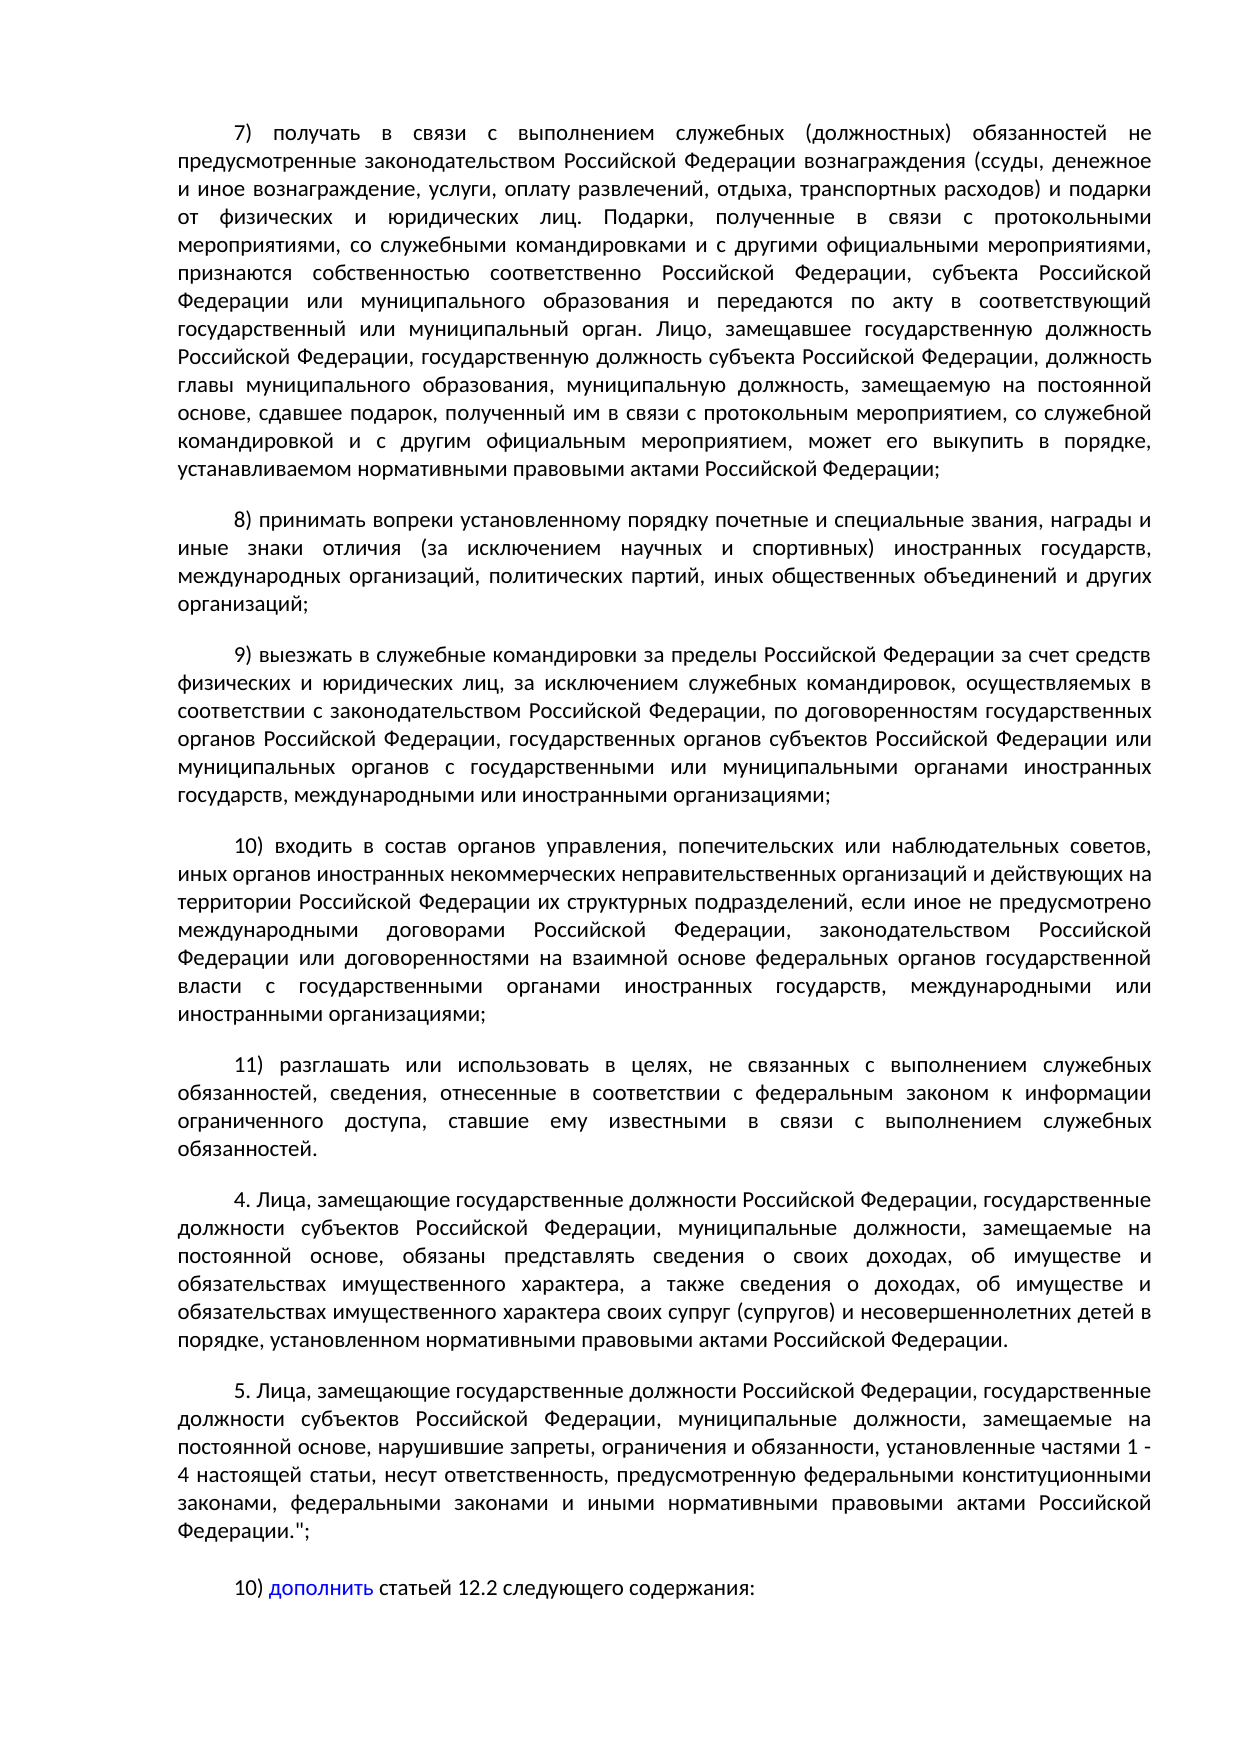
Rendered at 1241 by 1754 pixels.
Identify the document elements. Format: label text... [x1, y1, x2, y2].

text 10) входить в состав органов управления, попечительских или наблюдательных советов, иных органов иностранных некоммерческих неправительственных организаций и действующих на территории Российской Федерации их структурных подразделений, если иное не предусмотрено международными договорами Российской Федерации, законодательством Российской Федерации или договоренностями на взаимной основе федеральных органов государственной власти с государственными органами иностранных государств, международными или иностранными организациями; [177, 831, 1152, 1027]
text 9) выезжать в служебные командировки за пределы Российской Федерации за счет средств физических и юридических лиц, за исключением служебных командировок, осуществляемых в соответствии с законодательством Российской Федерации, по договоренностям государственных органов Российской Федерации, государственных органов субъектов Российской Федерации или муниципальных органов с государственными или муниципальными органами иностранных государств, международными или иностранными организациями; [177, 640, 1152, 808]
text 4. Лица, замещающие государственные должности Российской Федерации, государственные должности субъектов Российской Федерации, муниципальные должности, замещаемые на постоянной основе, обязаны представлять сведения о своих доходах, об имуществе и обязательствах имущественного характера, а также сведения о доходах, об имуществе и обязательствах имущественного характера своих супруг (супругов) и несовершеннолетних детей в порядке, установленном нормативными правовыми актами Российской Федерации. [177, 1185, 1152, 1353]
text 10) дополнить статьей 12.2 следующего содержания: [177, 1573, 1152, 1601]
text 5. Лица, замещающие государственные должности Российской Федерации, государственные должности субъектов Российской Федерации, муниципальные должности, замещаемые на постоянной основе, нарушившие запреты, ограничения и обязанности, установленные частями 1 - 4 настоящей статьи, несут ответственность, предусмотренную федеральными конституционными законами, федеральными законами и иными нормативными правовыми актами Российской Федерации."; [177, 1376, 1152, 1544]
text 11) разглашать или использовать в целях, не связанных с выполнением служебных обязанностей, сведения, отнесенные в соответствии с федеральным законом к информации ограниченного доступа, ставшие ему известными в связи с выполнением служебных обязанностей. [177, 1050, 1152, 1162]
text 8) принимать вопреки установленному порядку почетные и специальные звания, награды и иные знаки отличия (за исключением научных и спортивных) иностранных государств, международных организаций, политических партий, иных общественных объединений и других организаций; [177, 505, 1152, 617]
text 7) получать в связи с выполнением служебных (должностных) обязанностей не предусмотренные законодательством Российской Федерации вознаграждения (ссуды, денежное и иное вознаграждение, услуги, оплату развлечений, отдыха, транспортных расходов) и подарки от физических и юридических лиц. Подарки, полученные в связи с протокольными мероприятиями, со служебными командировками и с другими официальными мероприятиями, признаются собственностью соответственно Российской Федерации, субъекта Российской Федерации или муниципального образования и передаются по акту в соответствующий государственный или муниципальный орган. Лицо, замещавшее государственную должность Российской Федерации, государственную должность субъекта Российской Федерации, должность главы муниципального образования, муниципальную должность, замещаемую на постоянной основе, сдавшее подарок, полученный им в связи с протокольным мероприятием, со служебной командировкой и с другим официальным мероприятием, может его выкупить в порядке, устанавливаемом нормативными правовыми актами Российской Федерации; [177, 118, 1152, 482]
